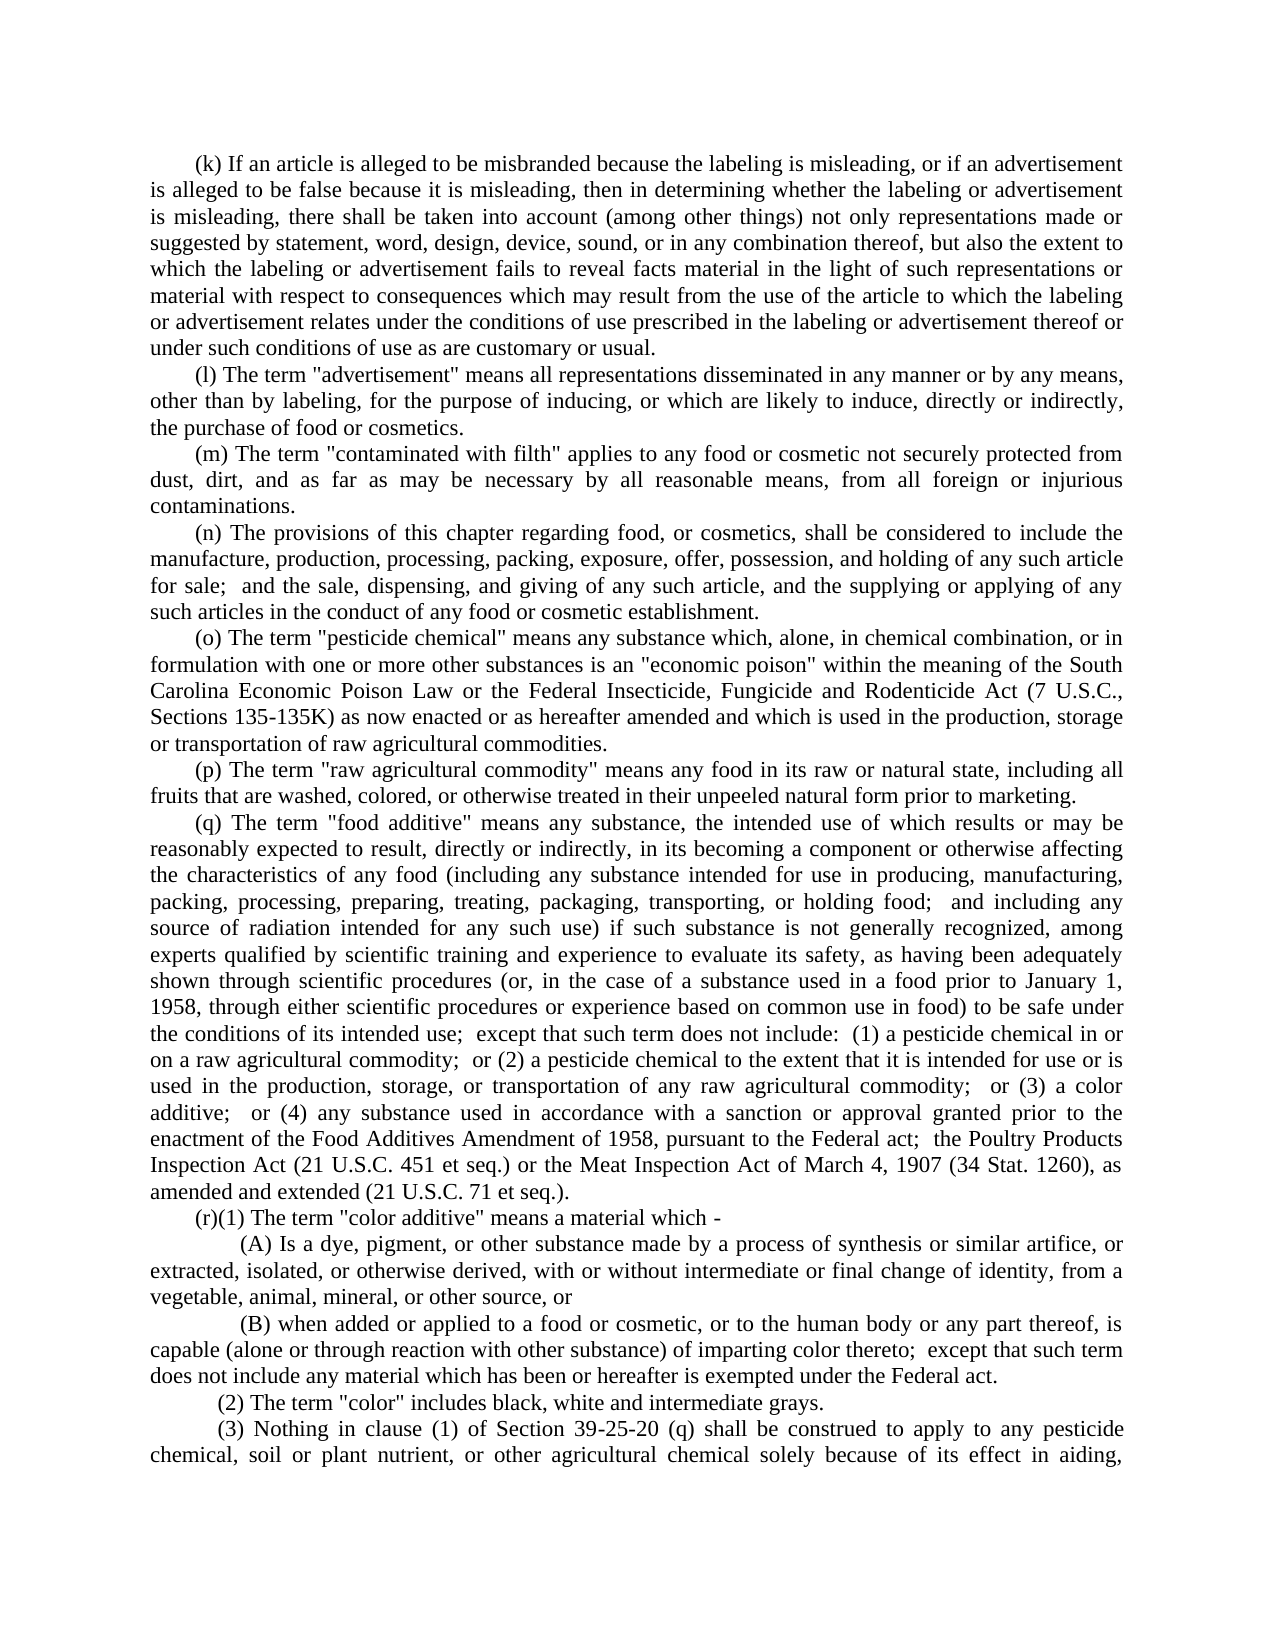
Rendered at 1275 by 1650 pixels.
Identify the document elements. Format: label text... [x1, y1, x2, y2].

text (r)(1) The term "color additive" means a material which - [150, 1204, 1125, 1231]
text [150, 1415, 1125, 1468]
text (o) The term "pesticide chemical" means any substance which, alone, in chemical combination, or in formulation with one or more other substances is an "economic poison" within the meaning of the South Carolina Economic Poison Law or the Federal Insecticide, Fungicide and Rodenticide Act (7 U.S.C., Sections 135-135K) as now enacted or as hereafter amended and which is used in the production, storage or transportation of raw agricultural commodities. [150, 624, 1125, 756]
text (n) The provisions of this chapter regarding food, or cosmetics, shall be considered to include the manufacture, production, processing, packing, exposure, offer, possession, and holding of any such article for sale; and the sale, dispensing, and giving of any such article, and the supplying or applying of any such articles in the conduct of any food or cosmetic establishment. [150, 519, 1125, 624]
text (m) The term "contaminated with filth" applies to any food or cosmetic not securely protected from dust, dirt, and as far as may be necessary by all reasonable means, from all foreign or injurious contaminations. [150, 440, 1125, 519]
text (k) If an article is alleged to be misbranded because the labeling is misleading, or if an advertisement is alleged to be false because it is misleading, then in determining whether the labeling or advertisement is misleading, there shall be taken into account (among other things) not only representations made or suggested by statement, word, design, device, sound, or in any combination thereof, but also the extent to which the labeling or advertisement fails to reveal facts material in the light of such representations or material with respect to consequences which may result from the use of the article to which the labeling or advertisement relates under the conditions of use prescribed in the labeling or advertisement thereof or under such conditions of use as are customary or usual. [150, 150, 1125, 361]
text (A) Is a dye, pigment, or other substance made by a process of synthesis or similar artifice, or extracted, isolated, or otherwise derived, with or without intermediate or final change of identity, from a vegetable, animal, mineral, or other source, or [150, 1231, 1125, 1309]
text (B) when added or applied to a food or cosmetic, or to the human body or any part thereof, is capable (alone or through reaction with other substance) of imparting color thereto; except that such term does not include any material which has been or hereafter is exempted under the Federal act. [150, 1309, 1125, 1389]
text (p) The term "raw agricultural commodity" means any food in its raw or natural state, including all fruits that are washed, colored, or otherwise treated in their unpeeled natural form prior to marketing. [150, 756, 1125, 809]
text (2) The term "color" includes black, white and intermediate grays. [150, 1389, 1125, 1415]
text (q) The term "food additive" means any substance, the intended use of which results or may be reasonably expected to result, directly or indirectly, in its becoming a component or otherwise affecting the characteristics of any food (including any substance intended for use in producing, manufacturing, packing, processing, preparing, treating, packaging, transporting, or holding food; and including any source of radiation intended for any such use) if such substance is not generally recognized, among experts qualified by scientific training and experience to evaluate its safety, as having been adequately shown through scientific procedures (or, in the case of a substance used in a food prior to January 1, 1958, through either scientific procedures or experience based on common use in food) to be safe under the conditions of its intended use; except that such term does not include: (1) a pesticide chemical in or on a raw agricultural commodity; or (2) a pesticide chemical to the extent that it is intended for use or is used in the production, storage, or transportation of any raw agricultural commodity; or (3) a color additive; or (4) any substance used in accordance with a sanction or approval granted prior to the enactment of the Food Additives Amendment of 1958, pursuant to the Federal act; the Poultry Products Inspection Act (21 U.S.C. 451 et seq.) or the Meat Inspection Act of March 4, 1907 (34 Stat. 1260), as amended and extended (21 U.S.C. 71 et seq.). [150, 809, 1125, 1204]
text (l) The term "advertisement" means all representations disseminated in any manner or by any means, other than by labeling, for the purpose of inducing, or which are likely to induce, directly or indirectly, the purchase of food or cosmetics. [150, 361, 1125, 440]
